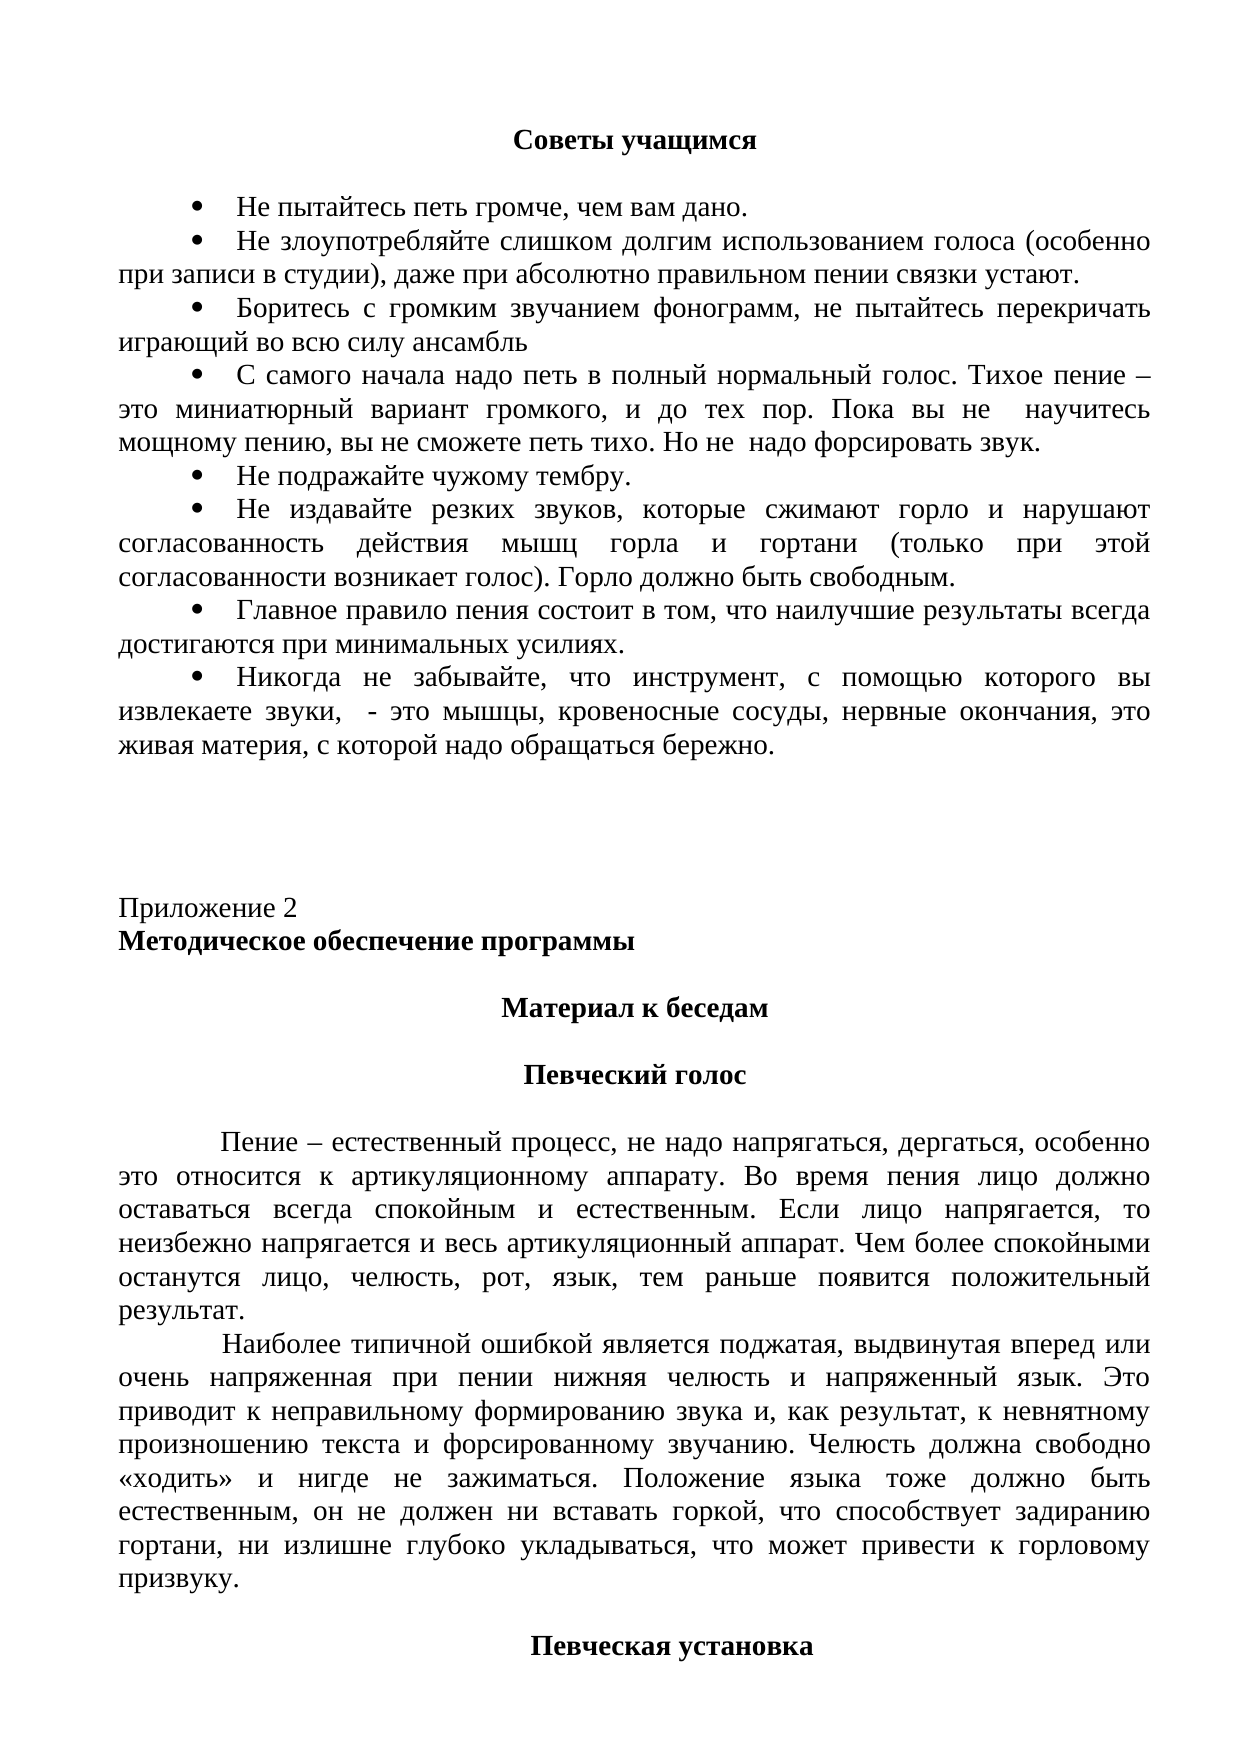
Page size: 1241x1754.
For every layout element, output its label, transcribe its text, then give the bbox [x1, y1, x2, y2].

list Никогда не забывайте, что инструмент, с помощью которого вы извлекаете звуки, - это мышцы, кровеносные сосуды, нервные окончания, это живая материя, с которой надо обращаться бережно. [118, 659, 1152, 760]
list Боритесь с громким звучанием фонограмм, не пытайтесь перекричать играющий во всю силу ансамбль [118, 290, 1152, 357]
text Пение – естественный процесс, не надо напрягаться, дергаться, особенно это относится к артикуляционному аппарату. Во время пения лицо должно оставаться всегда спокойным и естественным. Если лицо напрягается, то неизбежно напрягается и весь артикуляционный аппарат. Чем более спокойными останутся лицо, челюсть, рот, язык, тем раньше появится положительный результат. [118, 1124, 1152, 1326]
list Не пытайтесь петь громче, чем вам дано. [118, 189, 1152, 223]
list Не подражайте чужому тембру. [118, 458, 1152, 492]
text Певческая установка [118, 1628, 1152, 1661]
text Материал к беседам [118, 990, 1152, 1024]
list Главное правило пения состоит в том, что наилучшие результаты всегда достигаются при минимальных усилиях. [118, 592, 1152, 659]
list Не издавайте резких звуков, которые сжимают горло и нарушают согласованность действия мышц горла и гортани (только при этой согласованности возникает голос). Горло должно быть свободным. [118, 492, 1152, 592]
list С самого начала надо петь в полный нормальный голос. Тихое пение – это миниатюрный вариант громкого, и до тех пор. Пока вы не научитесь мощному пению, вы не сможете петь тихо. Но не надо форсировать звук. [118, 357, 1152, 458]
text Певческий голос [118, 1057, 1152, 1091]
list Не злоупотребляйте слишком долгим использованием голоса (особенно при записи в студии), даже при абсолютно правильном пении связки устают. [118, 223, 1152, 290]
text Советы учащимся [118, 122, 1152, 156]
text Методическое обеспечение программы [118, 923, 1152, 957]
text Приложение 2 [118, 890, 1152, 923]
text Наиболее типичной ошибкой является поджатая, выдвинутая вперед или очень напряженная при пении нижняя челюсть и напряженный язык. Это приводит к неправильному формированию звука и, как результат, к невнятному произношению текста и форсированному звучанию. Челюсть должна свободно «ходить» и нигде не зажиматься. Положение языка тоже должно быть естественным, он не должен ни вставать горкой, что способствует задиранию гортани, ни излишне глубоко укладываться, что может привести к горловому призвуку. [118, 1326, 1152, 1594]
